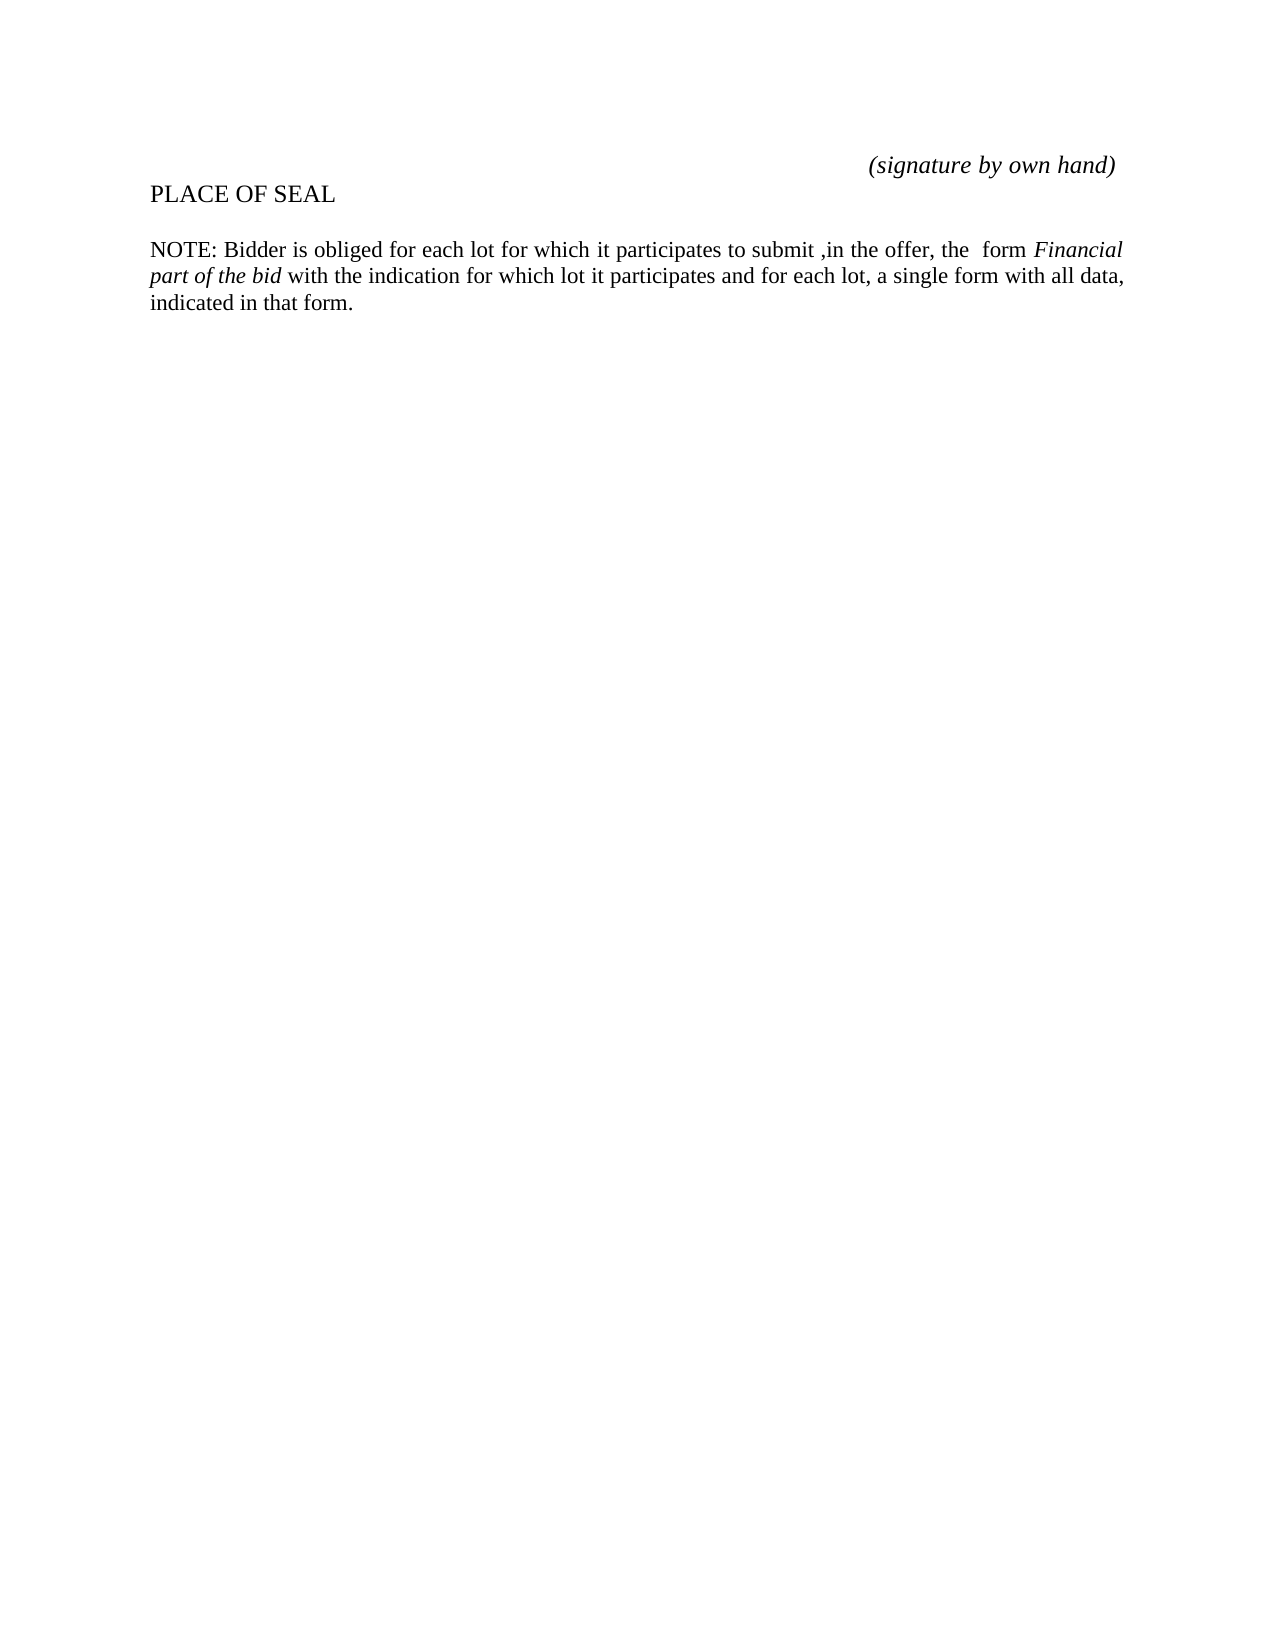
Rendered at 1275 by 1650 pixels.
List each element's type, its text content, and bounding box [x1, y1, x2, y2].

text NOTE: Bidder is obliged for each lot for which it participates to submit ,in the offer, the form Financial part of the bid with the indication for which lot it participates and for each lot, a single form with all data, indicated in that form. [150, 236, 1125, 315]
text (signature by own hand) PLACE OF SEAL [150, 150, 1125, 207]
